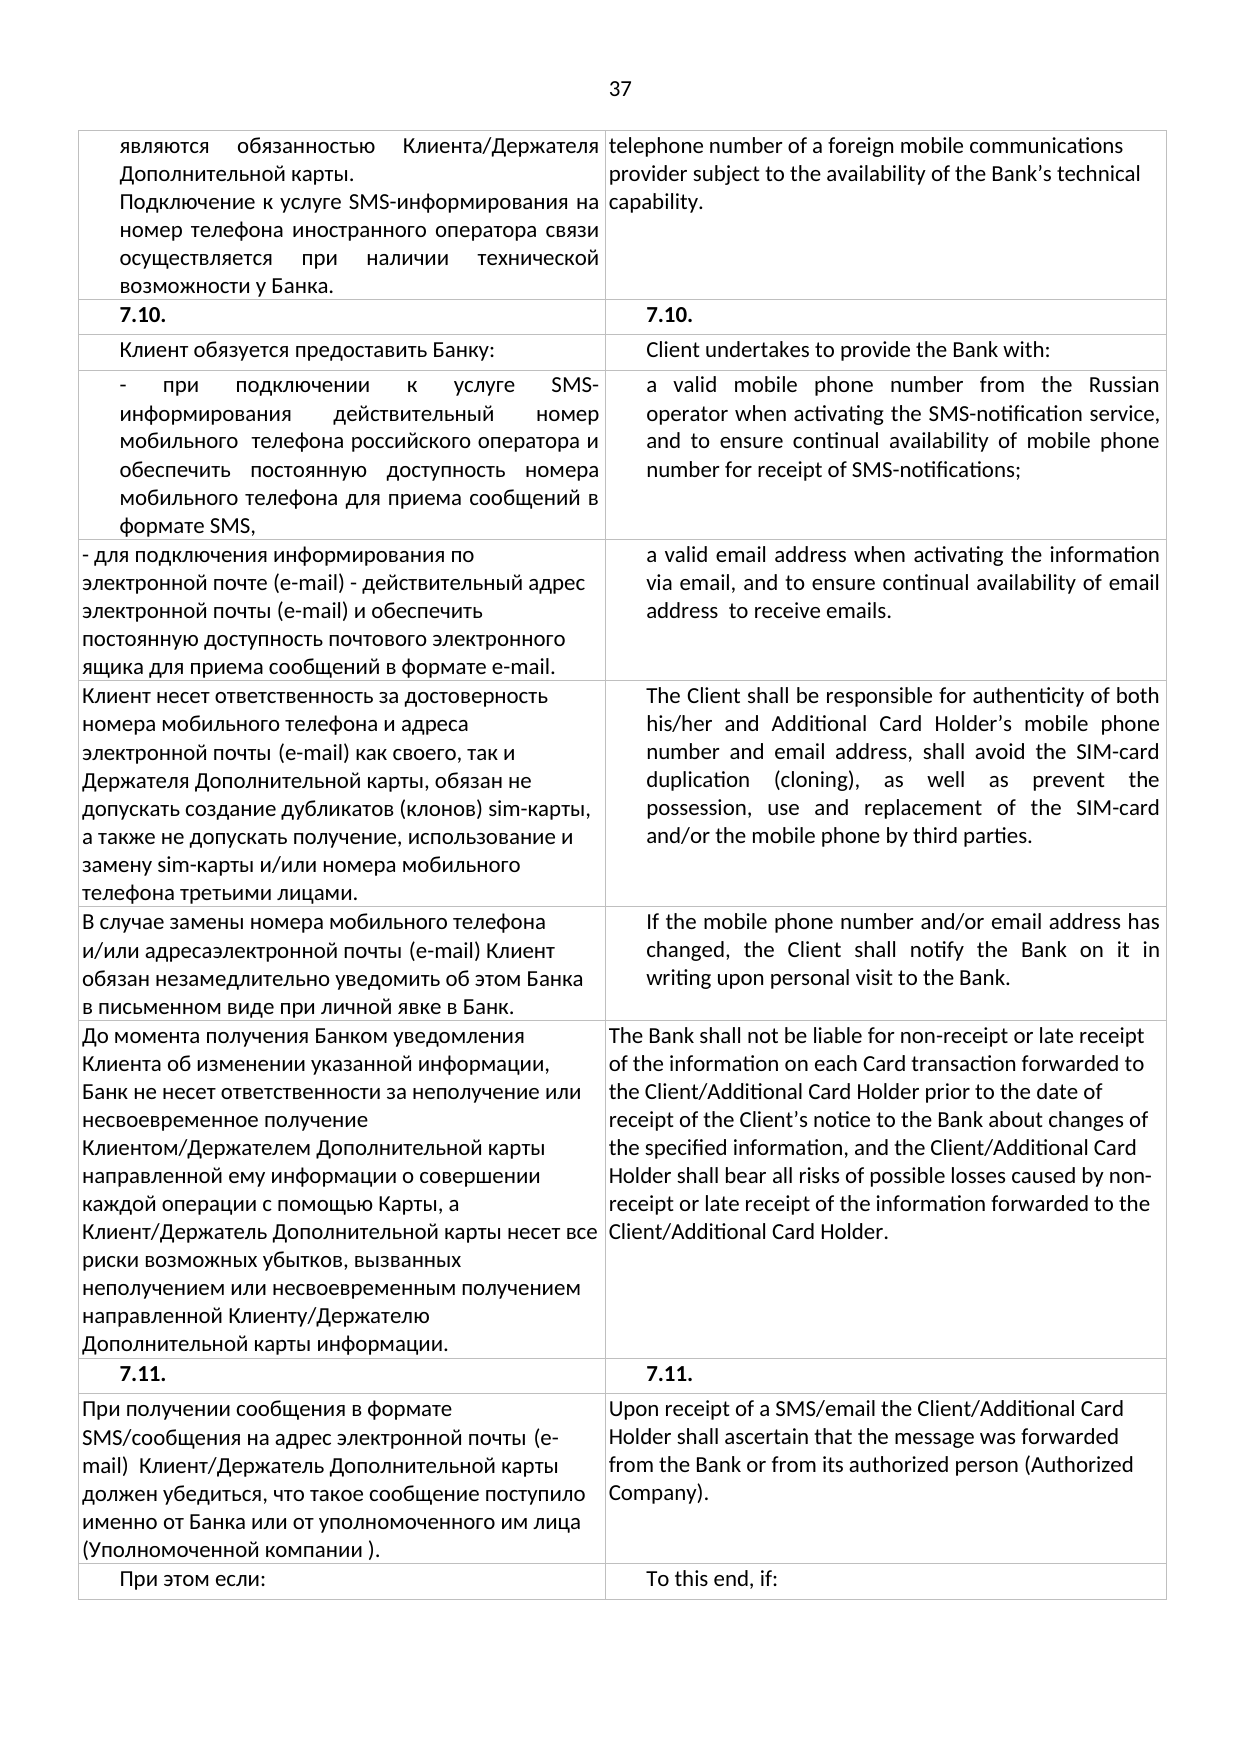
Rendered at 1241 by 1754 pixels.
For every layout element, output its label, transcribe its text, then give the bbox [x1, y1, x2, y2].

table_cell Клиент несет ответственность за достоверность номера мобильного телефона и адреса электронной почты (e-mail) как своего, так и Держателя Дополнительной карты, обязан не допускать создание дубликатов (клонов) sim-карты, а также не допускать получение, использование и замену sim-карты и/или номера мобильного телефона третьими лицами. [79, 681, 605, 906]
table_cell The Bank shall not be liable for non-receipt or late receipt of the information on each Card transaction forwarded to the Client/Additional Card Holder prior to the date of receipt of the Client’s notice to the Bank about changes of the specified information, and the Client/Additional Card Holder shall bear all risks of possible losses caused by non-receipt or late receipt of the information forwarded to the Client/Additional Card Holder. [606, 1021, 1166, 1358]
table_cell Upon receipt of a SMS/email the Client/Additional Card Holder shall ascertain that the message was forwarded from the Bank or from its authorized person (Authorized Company). [606, 1394, 1166, 1563]
table_cell To this end, if: [606, 1564, 1166, 1598]
table_cell До момента получения Банком уведомления Клиента об изменении указанной информации, Банк не несет ответственности за неполучение или несвоевременное получение Клиентом/Держателем Дополнительной карты направленной ему информации о совершении каждой операции с помощью Карты, а Клиент/Держатель Дополнительной карты несет все риски возможных убытков, вызванных неполучением или несвоевременным получением направленной Клиенту/Держателю Дополнительной карты информации. [79, 1021, 605, 1358]
table_cell Клиент обязуется предоставить Банку: [79, 335, 605, 369]
table_cell 7.10. [606, 300, 1166, 334]
table_cell The Client shall be responsible for authenticity of both his/her and Additional Card Holder’s mobile phone number and email address, shall avoid the SIM-card duplication (cloning), as well as prevent the possession, use and replacement of the SIM-card and/or the mobile phone by third parties. [606, 681, 1166, 906]
table_cell При получении сообщения в формате SMS/сообщения на адрес электронной почты (e-mail) Клиент/Держатель Дополнительной карты должен убедиться, что такое сообщение поступило именно от Банка или от уполномоченного им лица (Уполномоченной компании ). [79, 1394, 605, 1563]
table_cell a valid mobile phone number from the Russian operator when activating the SMS-notification service, and to ensure continual availability of mobile phone number for receipt of SMS-notifications; [606, 371, 1166, 539]
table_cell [79, 131, 605, 299]
table_cell 7.11. [606, 1359, 1166, 1393]
table_cell If the mobile phone number and/or email address has changed, the Client shall notify the Bank on it in writing upon personal visit to the Bank. [606, 907, 1166, 1020]
table_cell a valid email address when activating the information via email, and to ensure continual availability of email address to receive emails. [606, 540, 1166, 680]
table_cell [606, 131, 1166, 299]
table_cell 7.11. [79, 1359, 605, 1393]
table_cell При этом если: [79, 1564, 605, 1598]
table_cell 7.10. [79, 300, 605, 334]
table_cell - для подключения информирования по электронной почте (e-mail) - действительный адрес электронной почты (e-mail) и обеспечить постоянную доступность почтового электронного ящика для приема сообщений в формате e-mail. [79, 540, 605, 680]
table_cell В случае замены номера мобильного телефона и/или адресаэлектронной почты (e-mail) Клиент обязан незамедлительно уведомить об этом Банка в письменном виде при личной явке в Банк. [79, 907, 605, 1020]
table_cell Client undertakes to provide the Bank with: [606, 335, 1166, 369]
table_cell - при подключении к услуге SMS-информирования действительный номер мобильного телефона российского оператора и обеспечить постоянную доступность номера мобильного телефона для приема сообщений в формате SMS, [79, 371, 605, 539]
